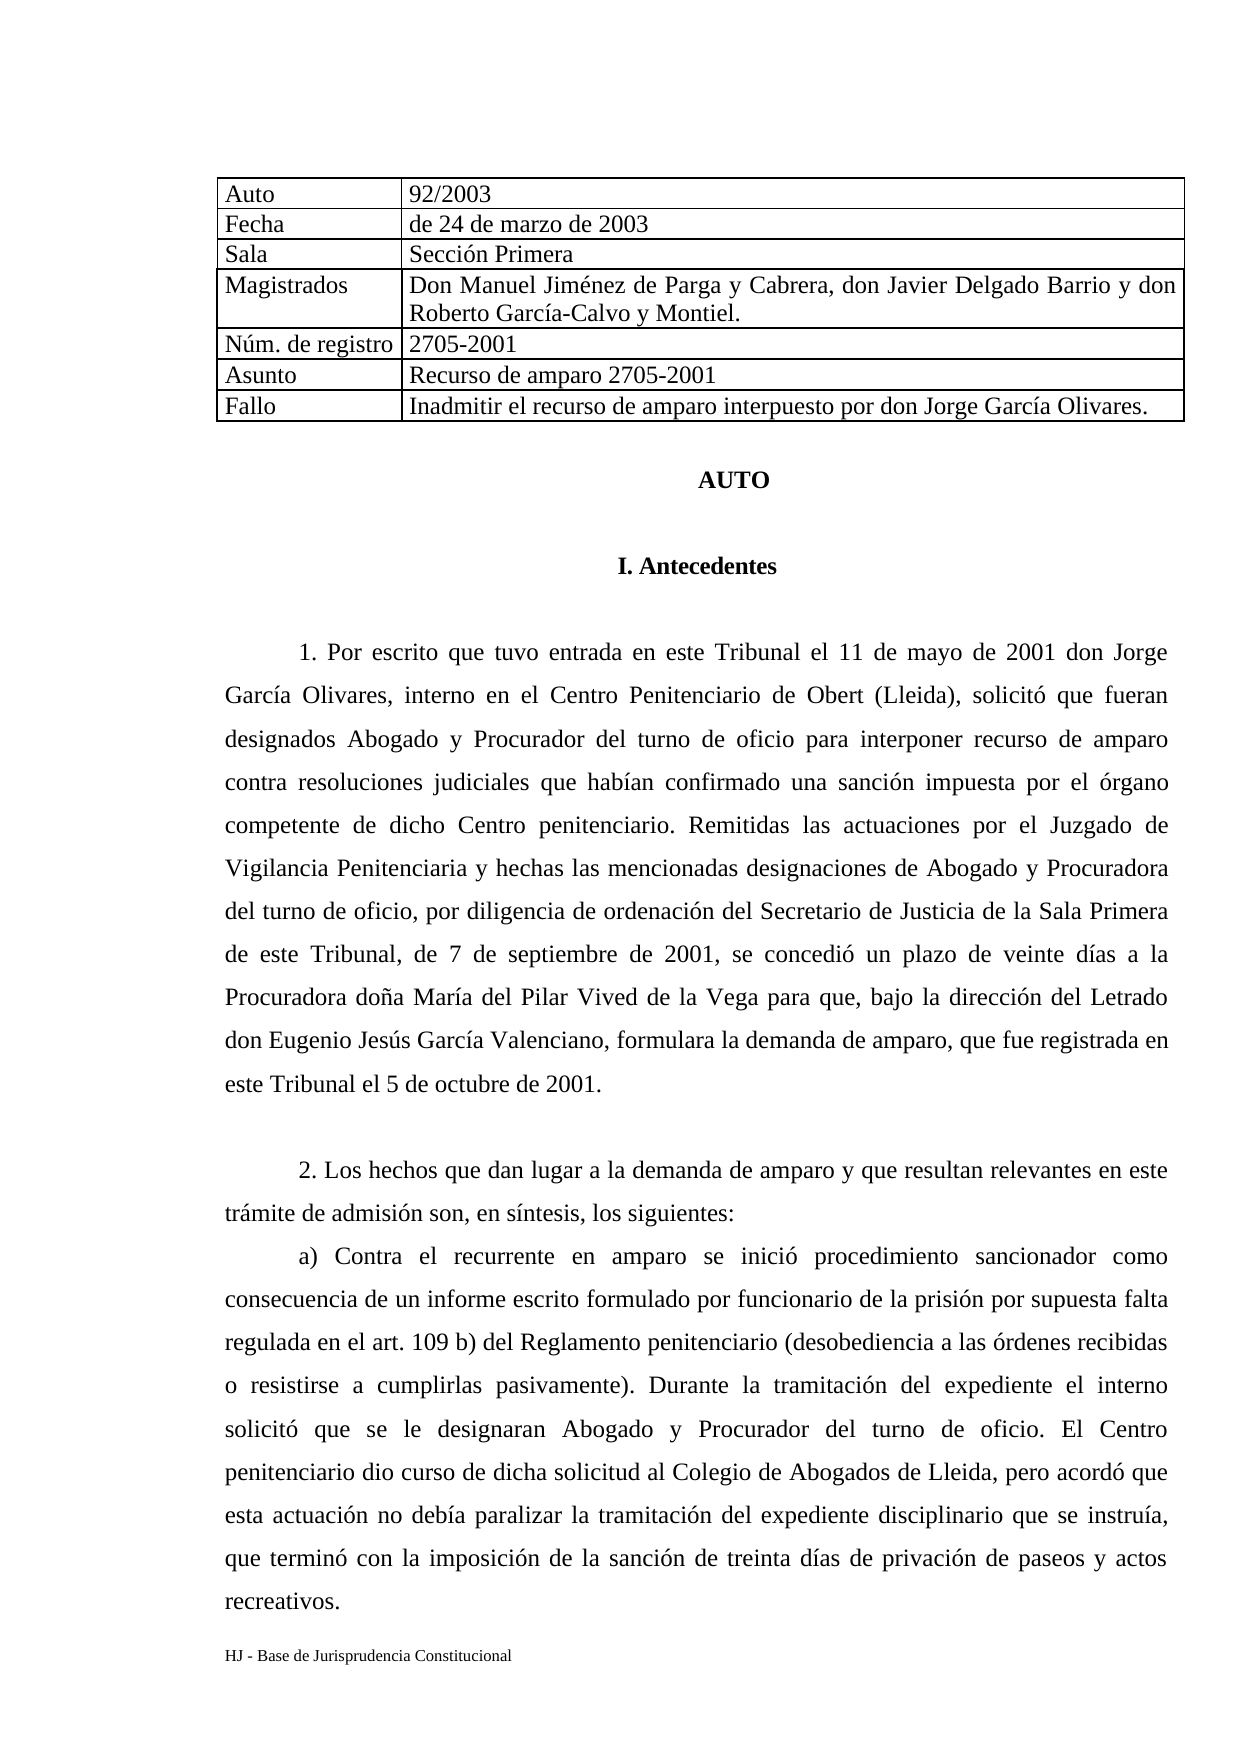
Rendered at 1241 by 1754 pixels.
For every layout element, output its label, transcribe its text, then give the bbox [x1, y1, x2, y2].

table_cell 2705-2001 [403, 329, 1183, 358]
table_cell Sección Primera [402, 240, 1184, 268]
table_cell Sala [218, 240, 401, 268]
text 2. Los hechos que dan lugar a la demanda de amparo y que resultan relevantes en este trámite de admisión son, en síntesis, los siguientes: [224, 1155, 1169, 1227]
table_cell Inadmitir el recurso de amparo interpuesto por don Jorge García Olivares. [403, 391, 1183, 420]
table_cell Magistrados [218, 270, 401, 327]
table_header Auto [218, 179, 401, 207]
table_cell Fecha [218, 209, 401, 238]
table_cell Fallo [218, 391, 401, 420]
table_cell Asunto [218, 360, 401, 389]
table_cell Recurso de amparo 2705-2001 [403, 360, 1183, 389]
text a) Contra el recurrente en amparo se inició procedimiento sancionador como consecuencia de un informe escrito formulado por funcionario de la prisión por supuesta falta regulada en el art. 109 b) del Reglamento penitenciario (desobediencia a las órdenes recibidas o resistirse a cumplirlas pasivamente). Durante la tramitación del expediente el interno solicitó que se le designaran Abogado y Procurador del turno de oficio. El Centro penitenciario dio curso de dicha solicitud al Colegio de Abogados de Lleida, pero acordó que esta actuación no debía paralizar la tramitación del expediente disciplinario que se instruía, que terminó con la imposición de la sanción de treinta días de privación de paseos y actos recreativos. [224, 1241, 1169, 1615]
table_cell de 24 de marzo de 2003 [402, 209, 1184, 238]
text 1. Por escrito que tuvo entrada en este Tribunal el 11 de mayo de 2001 don Jorge García Olivares, interno en el Centro Penitenciario de Obert (Lleida), solicitó que fueran designados Abogado y Procurador del turno de oficio para interponer recurso de amparo contra resoluciones judiciales que habían confirmado una sanción impuesta por el órgano competente de dicho Centro penitenciario. Remitidas las actuaciones por el Juzgado de Vigilancia Penitenciaria y hechas las mencionadas designaciones de Abogado y Procuradora del turno de oficio, por diligencia de ordenación del Secretario de Justicia de la Sala Primera de este Tribunal, de 7 de septiembre de 2001, se concedió un plazo de veinte días a la Procuradora doña María del Pilar Vived de la Vega para que, bajo la dirección del Letrado don Eugenio Jesús García Valenciano, formulara la demanda de amparo, que fue registrada en este Tribunal el 5 de octubre de 2001. [224, 637, 1169, 1097]
table_cell Núm. de registro [218, 329, 401, 358]
text I. Antecedentes [224, 551, 1169, 580]
text AUTO [224, 465, 1169, 494]
table_header 92/2003 [402, 179, 1184, 207]
table_cell Don Manuel Jiménez de Parga y Cabrera, don Javier Delgado Barrio y don Roberto García-Calvo y Montiel. [403, 270, 1183, 327]
